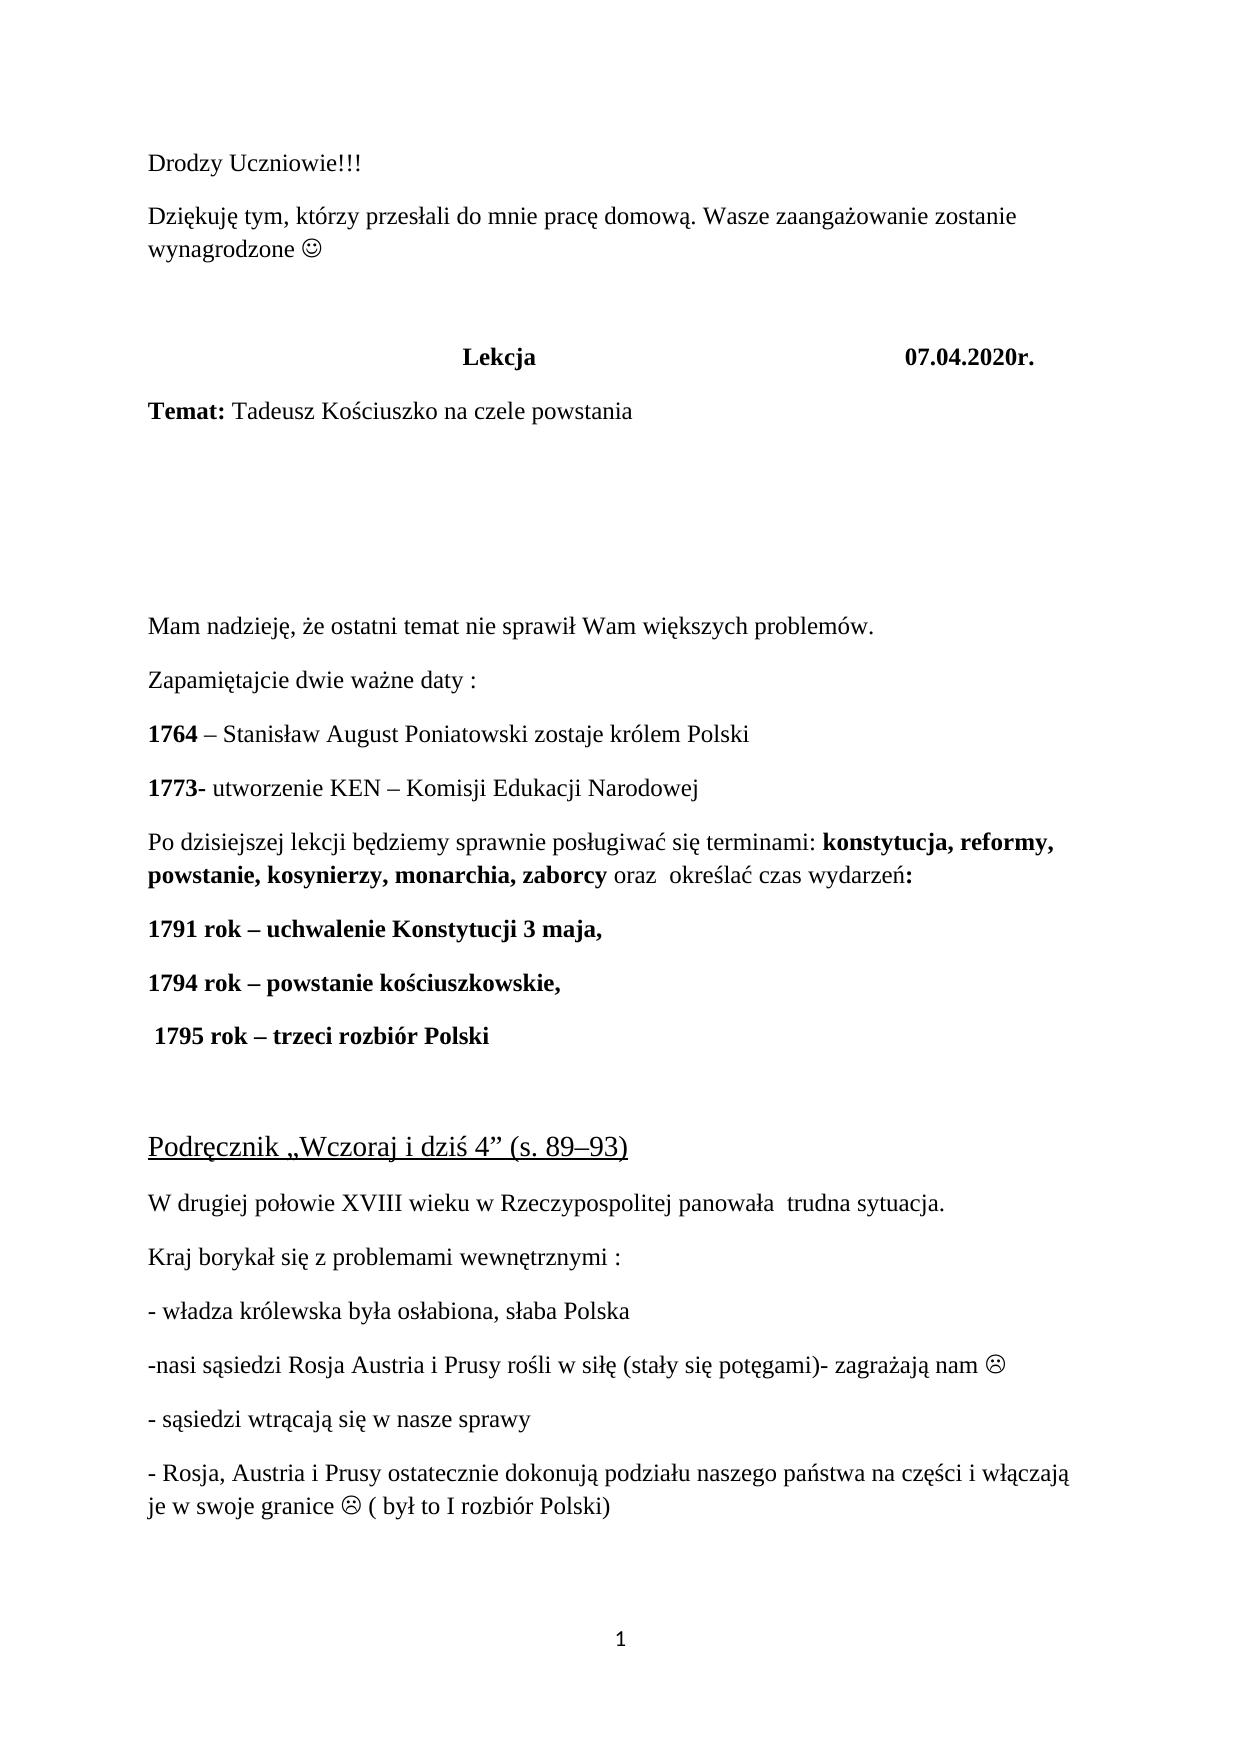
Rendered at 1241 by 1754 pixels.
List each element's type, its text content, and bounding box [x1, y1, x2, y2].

text 1764 – Stanisław August Poniatowski zostaje królem Polski [148, 719, 1093, 748]
text Mam nadzieję, że ostatni temat nie sprawił Wam większych problemów. [148, 611, 1093, 640]
text Podręcznik „Wczoraj i dziś 4” (s. 89–93) [148, 1129, 1093, 1163]
text 1791 rok – uchwalenie Konstytucji 3 maja, [148, 914, 1093, 942]
text 1794 rok – powstanie kościuszkowskie, [148, 968, 1093, 996]
text - Rosja, Austria i Prusy ostatecznie dokonują podziału naszego państwa na części i włączają je w swoje granice ( był to I rozbiór Polski) [148, 1458, 1093, 1519]
text Temat: Tadeusz Kościuszko na czele powstania [148, 396, 1093, 425]
text Lekcja 07.04.2020r. [148, 342, 1093, 371]
text Drodzy Uczniowie!!! [148, 148, 1093, 176]
text - władza królewska była osłabiona, słaba Polska [148, 1296, 1093, 1325]
text Kraj borykał się z problemami wewnętrznymi : [148, 1242, 1093, 1271]
text Dziękuję tym, którzy przesłali do mnie pracę domową. Wasze zaangażowanie zostanie wynagrodzone [148, 201, 1093, 263]
text - sąsiedzi wtrącają się w nasze sprawy [148, 1404, 1093, 1433]
text Zapamiętajcie dwie ważne daty : [148, 665, 1093, 694]
text Po dzisiejszej lekcji będziemy sprawnie posługiwać się terminami: konstytucja, reformy, powstanie, kosynierzy, monarchia, zaborcy oraz określać czas wydarzeń: [148, 827, 1093, 889]
text W drugiej połowie XVIII wieku w Rzeczypospolitej panowała trudna sytuacja. [148, 1188, 1093, 1217]
text 1773- utworzenie KEN – Komisji Edukacji Narodowej [148, 773, 1093, 802]
text 1795 rok – trzeci rozbiór Polski [148, 1021, 1093, 1050]
text -nasi sąsiedzi Rosja Austria i Prusy rośli w siłę (stały się potęgami)- zagrażają nam [148, 1350, 1093, 1379]
